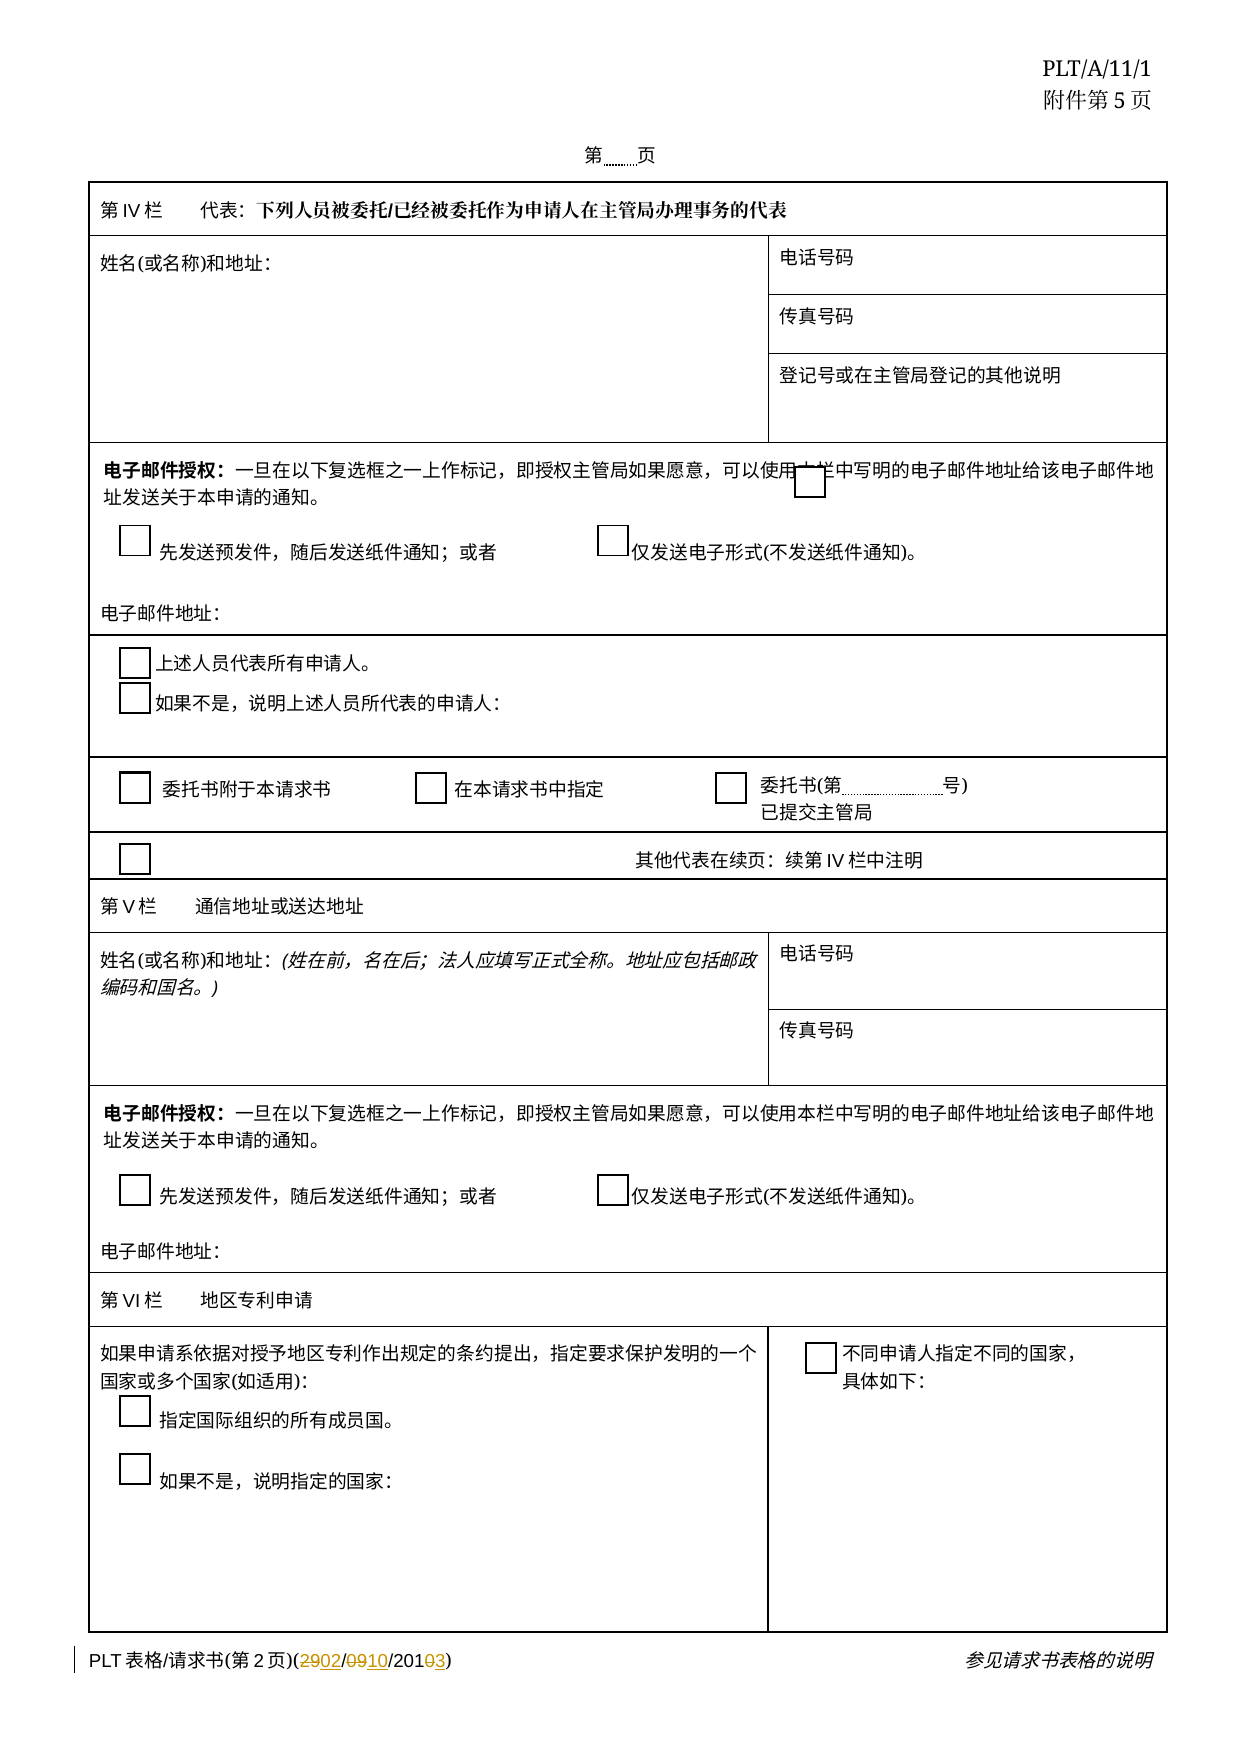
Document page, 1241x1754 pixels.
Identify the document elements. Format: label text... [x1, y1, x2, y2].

text 第 页 [89, 141, 1152, 168]
table_cell 姓名(或名称)和地址： [90, 236, 768, 442]
table_cell 电子邮件授权：一旦在以下复选框之一上作标记，即授权主管局如果愿意，可以使用本栏中写明的电子邮件地址给该电子邮件地址发送关于本申请的通知。 先发送预发件，随后发送纸件通知；或者 仅发送电子形式(不发送纸件通知)。 电子邮件地址： [90, 443, 1166, 634]
table_cell 姓名(或名称)和地址：(姓在前，名在后；法人应填写正式全称。地址应包括邮政编码和国名。) [90, 933, 768, 1085]
table_cell 委托书附于本请求书 [90, 758, 384, 831]
table_cell 登记号或在主管局登记的其他说明 [769, 354, 1166, 442]
table_cell 第V栏 通信地址或送达地址 [90, 880, 1166, 932]
table_cell 第VI栏 地区专利申请 [90, 1273, 1166, 1326]
table_cell 在本请求书中指定 [384, 758, 694, 831]
table_cell 电话号码 [769, 236, 1166, 294]
table_header 第IV栏 代表：下列人员被委托/已经被委托作为申请人在主管局办理事务的代表 [90, 183, 1166, 235]
text PLT表格/请求书(第2页)(//201) 参见请求书表格的说明 [89, 1646, 1152, 1673]
table_cell 其他代表在续页：续第IV栏中注明 [90, 833, 1166, 877]
table_cell 委托书(第 号) 已提交主管局 [694, 758, 1166, 831]
table_cell 传真号码 [769, 295, 1166, 353]
table_cell 不同申请人指定不同的国家， 具体如下： [769, 1327, 1166, 1631]
table_cell 传真号码 [769, 1010, 1166, 1085]
table_cell 电话号码 [769, 933, 1166, 1008]
table_cell 上述人员代表所有申请人。 如果不是，说明上述人员所代表的申请人： [90, 636, 1166, 756]
table_cell 电子邮件授权：一旦在以下复选框之一上作标记，即授权主管局如果愿意，可以使用本栏中写明的电子邮件地址给该电子邮件地址发送关于本申请的通知。 先发送预发件，随后发送纸件通知；或者 仅发送电子形式(不发送纸件通知)。 电子邮件地址： [90, 1086, 1166, 1272]
table_cell 如果申请系依据对授予地区专利作出规定的条约提出，指定要求保护发明的一个国家或多个国家(如适用)： 指定国际组织的所有成员国。 如果不是，说明指定的国家： [90, 1327, 767, 1631]
